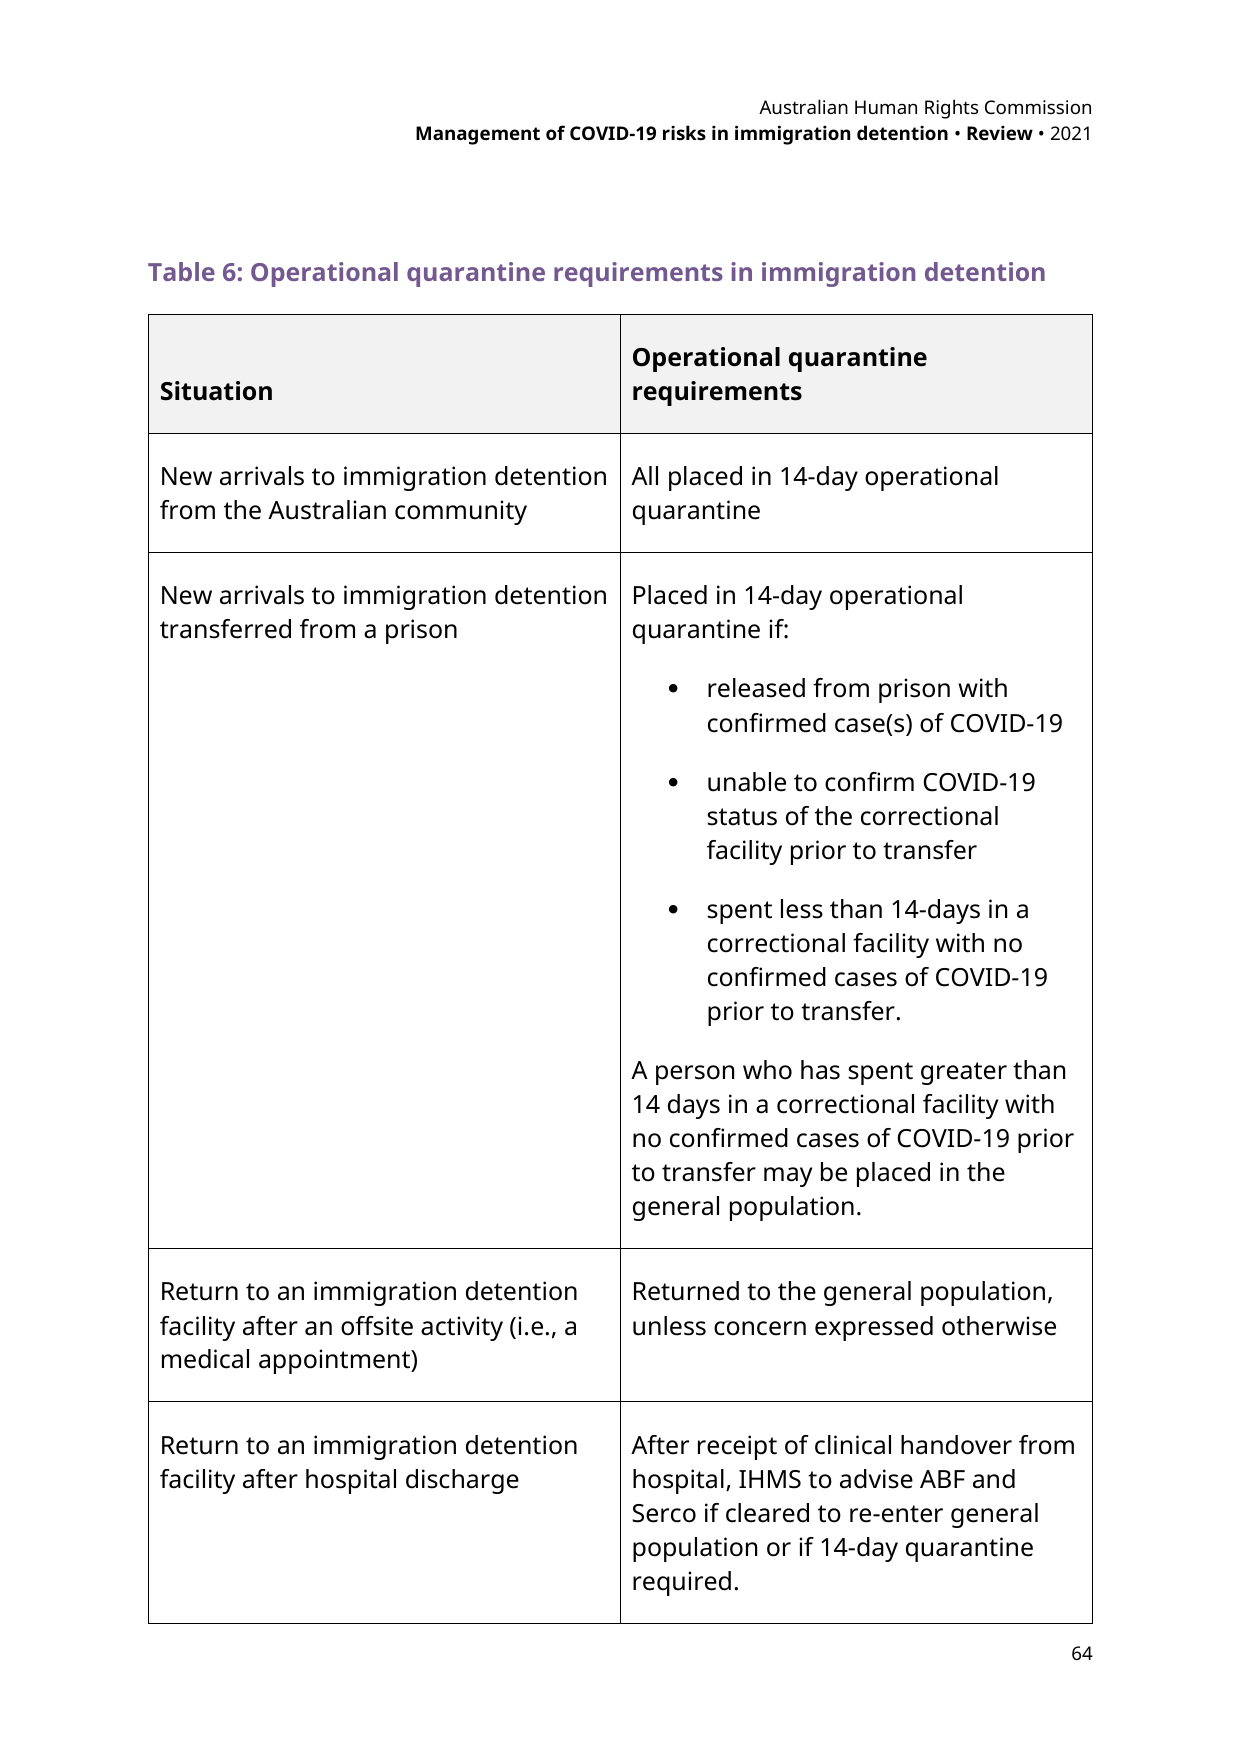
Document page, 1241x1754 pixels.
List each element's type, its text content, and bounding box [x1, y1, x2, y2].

table_cell All placed in 14-day operational quarantine [621, 434, 1092, 552]
table_header Situation [149, 315, 620, 433]
table_cell Returned to the general population, unless concern expressed otherwise [621, 1249, 1092, 1401]
table_cell Return to an immigration detention facility after an offsite activity (i.e., a medical appointment) [149, 1249, 620, 1401]
subtitle Table 6: Operational quarantine requirements in immigration detention [148, 254, 1092, 289]
table_cell Placed in 14-day operational quarantine if: released from prison with confirmed case(s) of COVID-19 unable to confirm COVID-19 status of the correctional facility prior to transfer spent less than 14-days in a correctional facility with no confirmed cases of COVID-19 prior to transfer. A person who has spent greater than 14 days in a correctional facility with no confirmed cases of COVID-19 prior to transfer may be placed in the general population. [621, 553, 1092, 1248]
table_cell New arrivals to immigration detention transferred from a prison [149, 553, 620, 1248]
table_header Operational quarantine requirements [621, 315, 1092, 433]
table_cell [621, 1402, 1092, 1623]
table_cell New arrivals to immigration detention from the Australian community [149, 434, 620, 552]
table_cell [149, 1402, 620, 1623]
